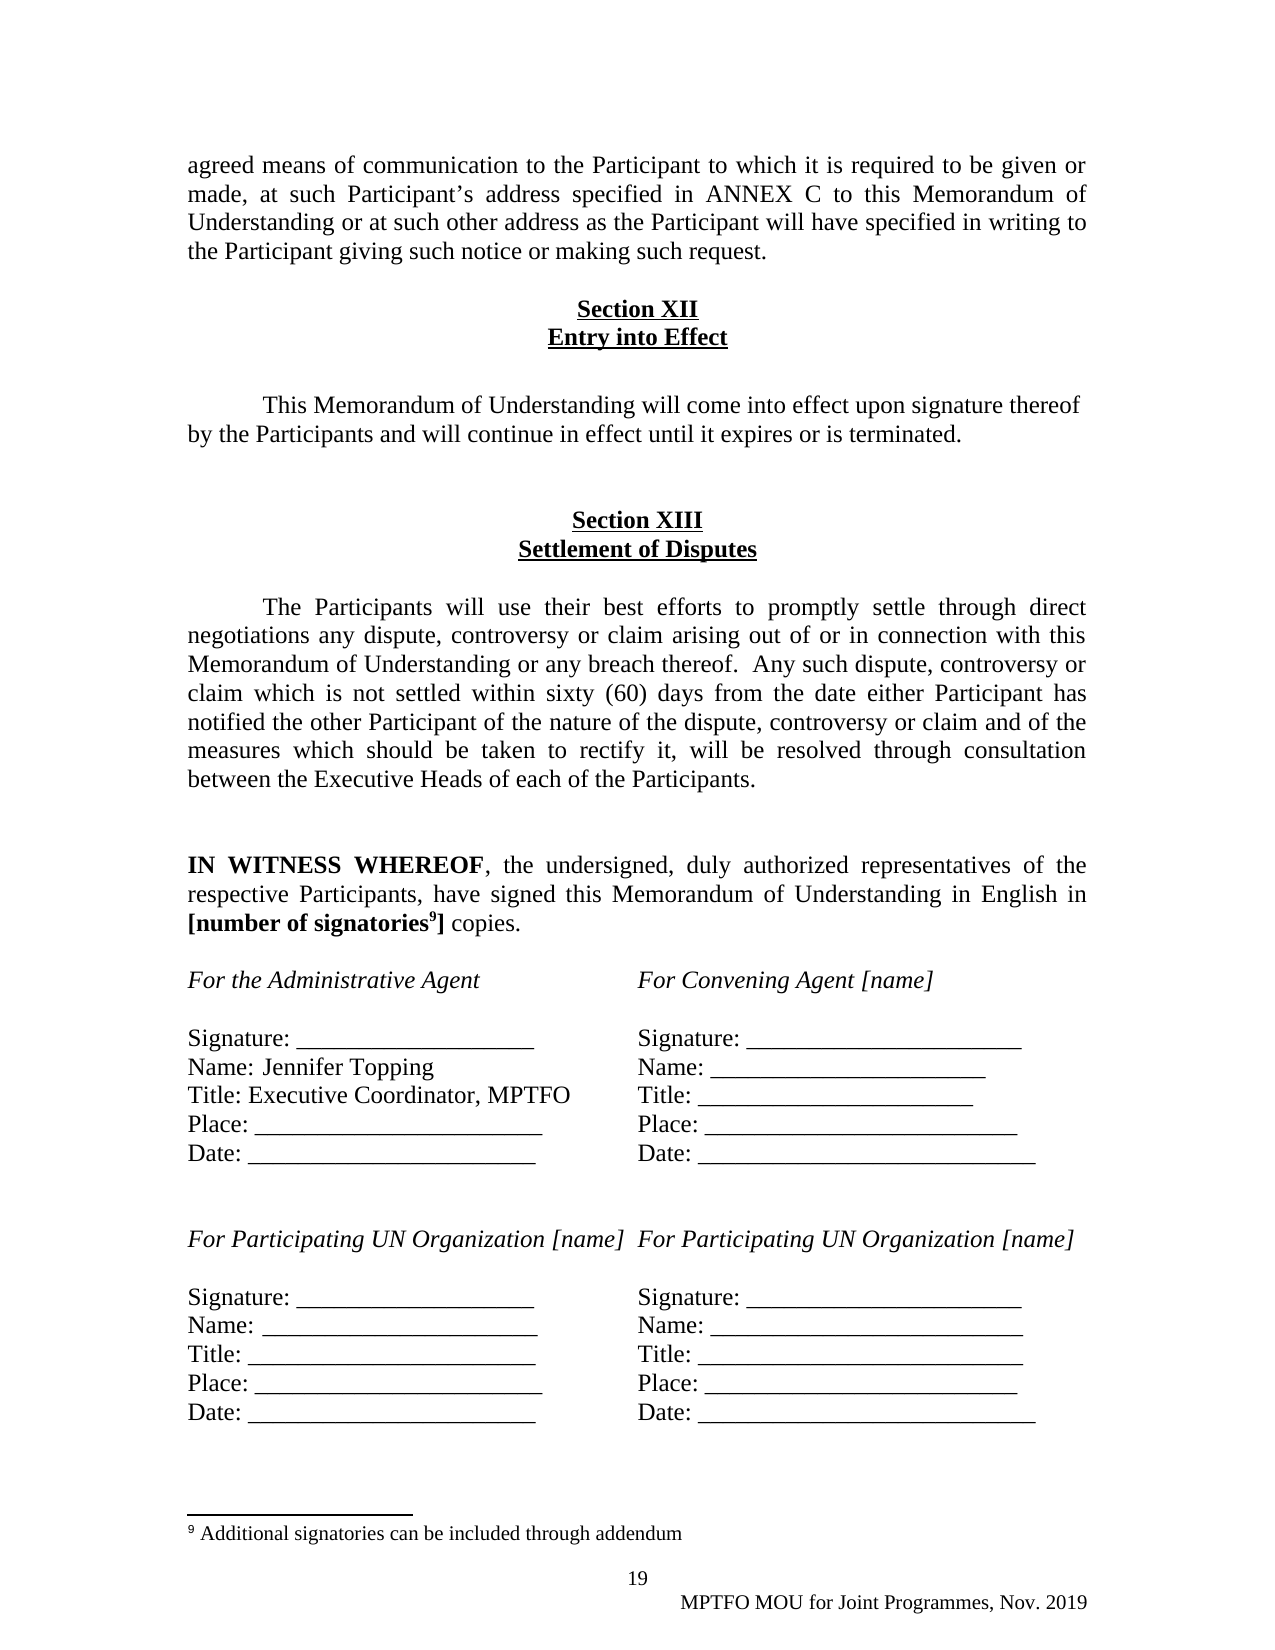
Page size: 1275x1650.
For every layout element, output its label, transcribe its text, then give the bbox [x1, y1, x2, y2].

text For Participating UN Organization [name] For Participating UN Organization [name] [187, 1224, 1087, 1253]
text Section XIII [187, 506, 1087, 534]
text Title: Executive Coordinator, MPTFO Title: ______________________ [187, 1081, 1087, 1109]
text Signature: ___________________ Signature: ______________________ [187, 1282, 1087, 1311]
text Date: _______________________ Date: ___________________________ [187, 1138, 1087, 1167]
text For the Administrative Agent For Convening Agent [name] [187, 966, 1087, 994]
text Name: ______________________ Name: _________________________ [187, 1311, 1087, 1339]
text Signature: ___________________ Signature: ______________________ [187, 1023, 1087, 1052]
text Section XII [187, 294, 1087, 322]
text Place: _______________________ Place: _________________________ [187, 1109, 1087, 1138]
text Place: _______________________ Place: _________________________ [187, 1368, 1087, 1397]
text This Memorandum of Understanding will come into effect upon signature thereof by the Participants and will continue in effect until it expires or is terminated. [187, 391, 1087, 448]
text The Participants will use their best efforts to promptly settle through direct negotiations any dispute, controversy or claim arising out of or in connection with this Memorandum of Understanding or any breach thereof. Any such dispute, controversy or claim which is not settled within sixty (60) days from the date either Participant has notified the other Participant of the nature of the dispute, controversy or claim and of the measures which should be taken to rectify it, will be resolved through consultation between the Executive Heads of each of the Participants. [187, 592, 1087, 793]
text Settlement of Disputes [187, 534, 1087, 563]
text Title: _______________________ Title: __________________________ [187, 1339, 1087, 1368]
text Entry into Effect [187, 322, 1087, 351]
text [187, 150, 1087, 265]
text Name: Jennifer Topping Name: ______________________ [187, 1052, 1087, 1081]
text Date: _______________________ Date: ___________________________ [187, 1397, 1087, 1426]
text IN WITNESS WHEREOF, the undersigned, duly authorized representatives of the respective Participants, have signed this Memorandum of Understanding in English in [number of signatories] copies. [187, 851, 1087, 937]
